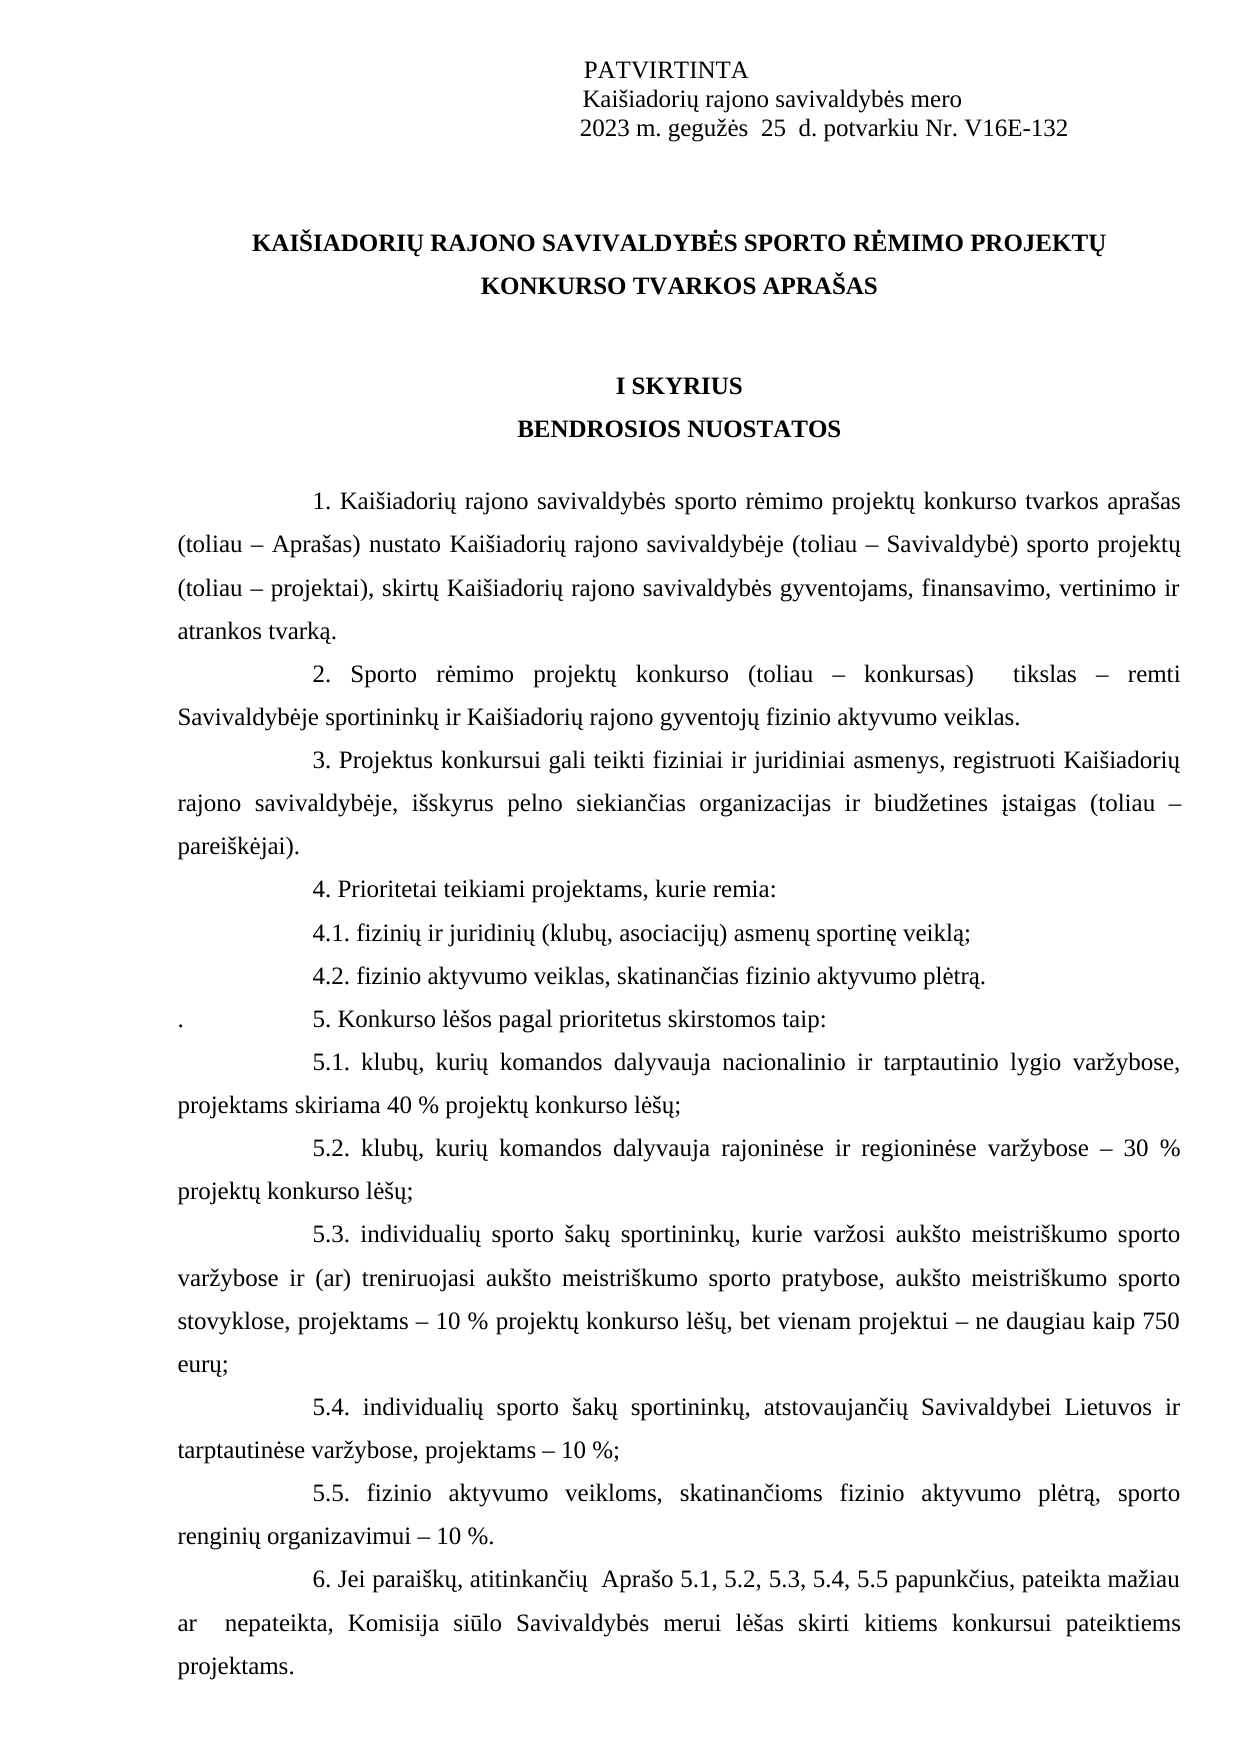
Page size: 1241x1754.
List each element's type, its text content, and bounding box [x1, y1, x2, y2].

text 4.1. fizinių ir juridinių (klubų, asociacijų) asmenų sportinę veiklą; [177, 918, 1181, 946]
text 6. Jei paraiškų, atitinkančių Aprašo 5.1, 5.2, 5.3, 5.4, 5.5 papunkčius, pateikta mažiau ar nepateikta, Komisija siūlo Savivaldybės merui lėšas skirti kitiems konkursui pateiktiems projektams. [177, 1564, 1181, 1679]
text 5.1. klubų, kurių komandos dalyvauja nacionalinio ir tarptautinio lygio varžybose, projektams skiriama 40 % projektų konkurso lėšų; [177, 1047, 1181, 1119]
text 3. Projektus konkursui gali teikti fiziniai ir juridiniai asmenys, registruoti Kaišiadorių rajono savivaldybėje, išskyrus pelno siekiančias organizacijas ir biudžetines įstaigas (toliau – pareiškėjai). [177, 745, 1181, 860]
text 4.2. fizinio aktyvumo veiklas, skatinančias fizinio aktyvumo plėtrą. [177, 961, 1181, 989]
text BENDROSIOS NUOSTATOS [177, 414, 1181, 443]
text Kaišiadorių rajono savivaldybės mero [177, 84, 1181, 113]
text I SKYRIUS [177, 371, 1181, 400]
text 1. Kaišiadorių rajono savivaldybės sporto rėmimo projektų konkurso tvarkos aprašas (toliau – Aprašas) nustato Kaišiadorių rajono savivaldybėje (toliau – Savivaldybė) sporto projektų (toliau – projektai), skirtų Kaišiadorių rajono savivaldybės gyventojams, finansavimo, vertinimo ir atrankos tvarką. [177, 486, 1181, 644]
text 4. Prioritetai teikiami projektams, kurie remia: [177, 874, 1181, 903]
text KAIŠIADORIŲ RAJONO SAVIVALDYBĖS SPORTO RĖMIMO PROJEKTŲ KONKURSO TVARKOS APRAŠAS [177, 228, 1181, 299]
text 5.3. individualių sporto šakų sportininkų, kurie varžosi aukšto meistriškumo sporto varžybose ir (ar) treniruojasi aukšto meistriškumo sporto pratybose, aukšto meistriškumo sporto stovyklose, projektams – 10 % projektų konkurso lėšų, bet vienam projektui – ne daugiau kaip 750 eurų; [177, 1219, 1181, 1378]
text 5.4. individualių sporto šakų sportininkų, atstovaujančių Savivaldybei Lietuvos ir tarptautinėse varžybose, projektams – 10 %; [177, 1392, 1181, 1464]
text 5.5. fizinio aktyvumo veikloms, skatinančioms fizinio aktyvumo plėtrą, sporto renginių organizavimui – 10 %. [177, 1478, 1181, 1550]
text PATVIRTINTA [177, 55, 1181, 84]
text 2023 m. gegužės 25 d. potvarkiu Nr. V16E-132 [567, 113, 1181, 141]
text 2. Sporto rėmimo projektų konkurso (toliau – konkursas) tikslas – remti Savivaldybėje sportininkų ir Kaišiadorių rajono gyventojų fizinio aktyvumo veiklas. [177, 659, 1181, 731]
text . 5. Konkurso lėšos pagal prioritetus skirstomos taip: [177, 1004, 1181, 1033]
text 5.2. klubų, kurių komandos dalyvauja rajoninėse ir regioninėse varžybose – 30 % projektų konkurso lėšų; [177, 1133, 1181, 1205]
